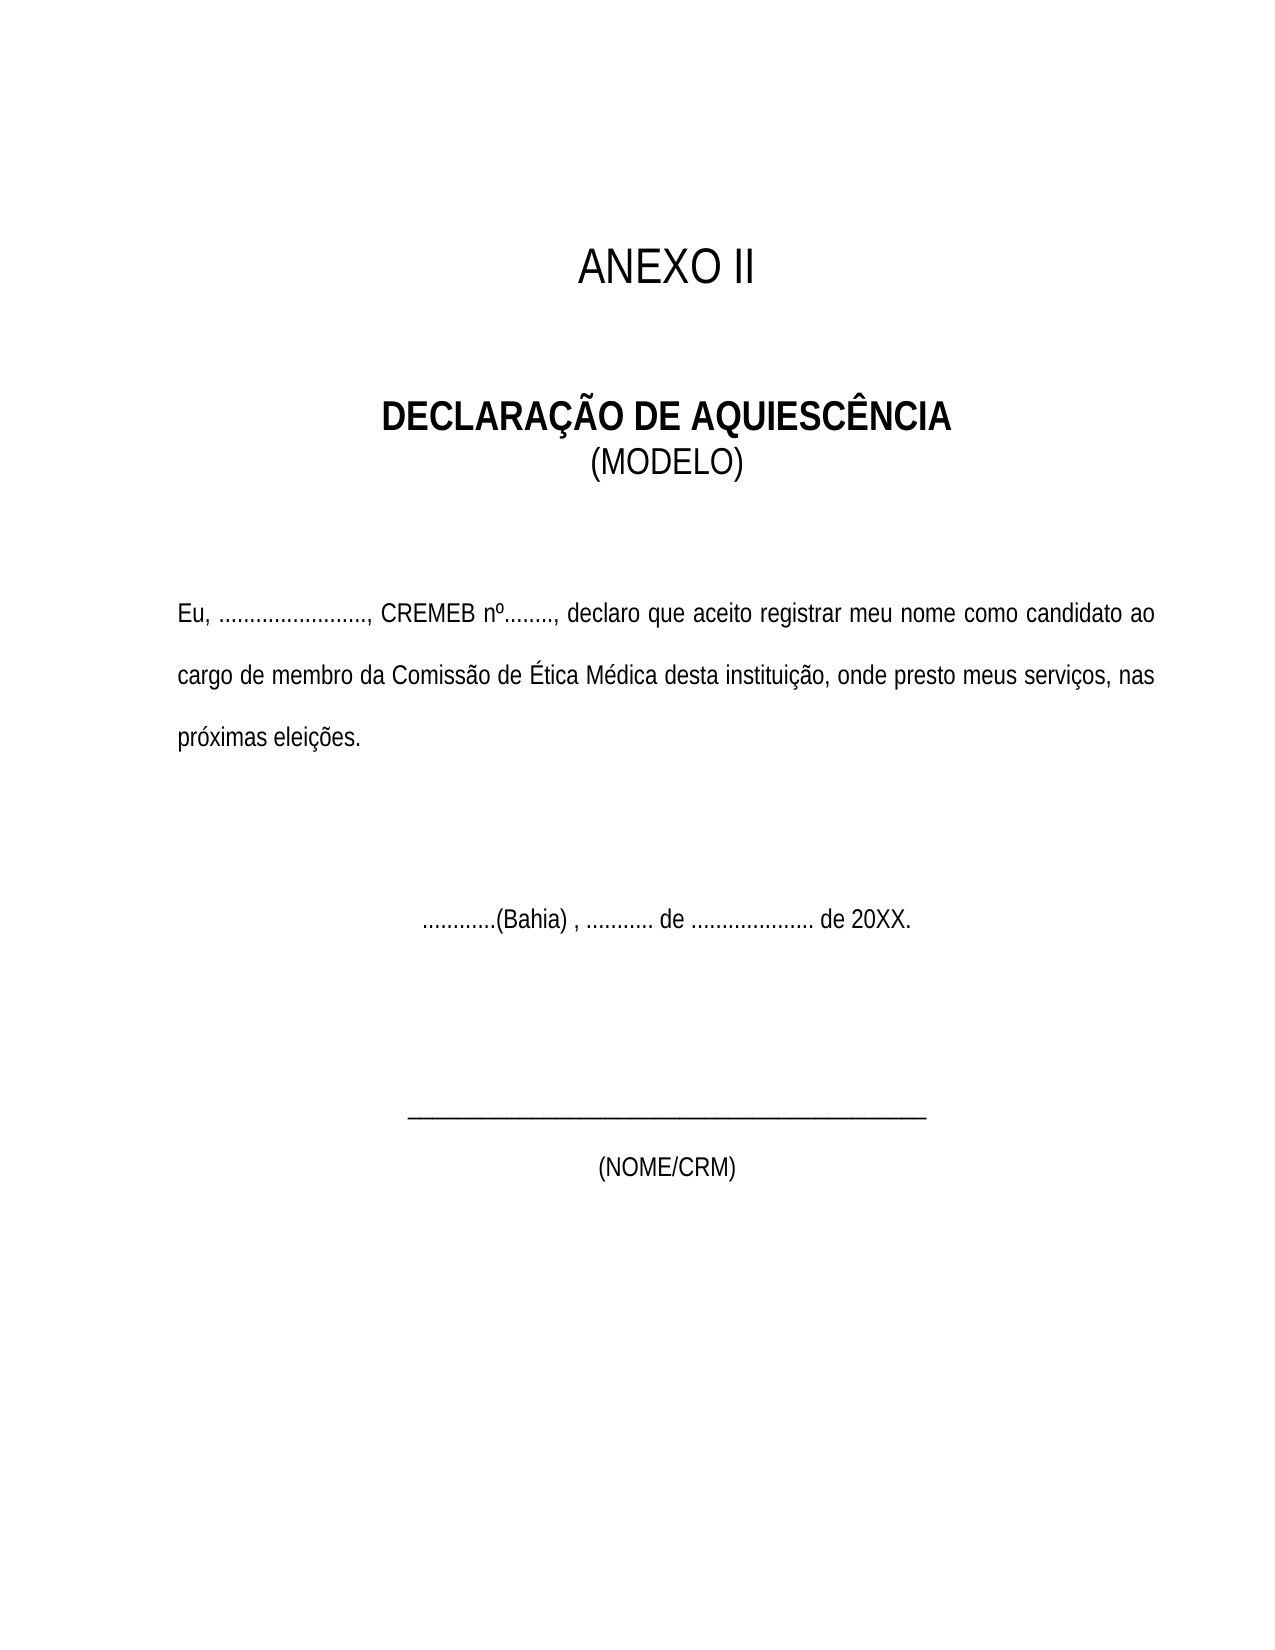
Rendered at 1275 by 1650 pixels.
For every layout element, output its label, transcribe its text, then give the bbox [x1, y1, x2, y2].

text __________________________________________ [177, 1089, 1157, 1120]
text ............(Bahia) , ........... de .................... de 20XX. [177, 903, 1157, 934]
title (MODELO) [177, 439, 1157, 482]
text (NOME/CRM) [177, 1151, 1157, 1182]
title ANEXO II [177, 236, 1157, 294]
title DECLARAÇÃO DE AQUIESCÊNCIA [177, 392, 1157, 439]
text Eu, ........................, CREMEB nº........, declaro que aceito registrar meu nome como candidato ao cargo de membro da Comissão de Ética Médica desta instituição, onde presto meus serviços, nas próximas eleições. [177, 597, 1157, 752]
